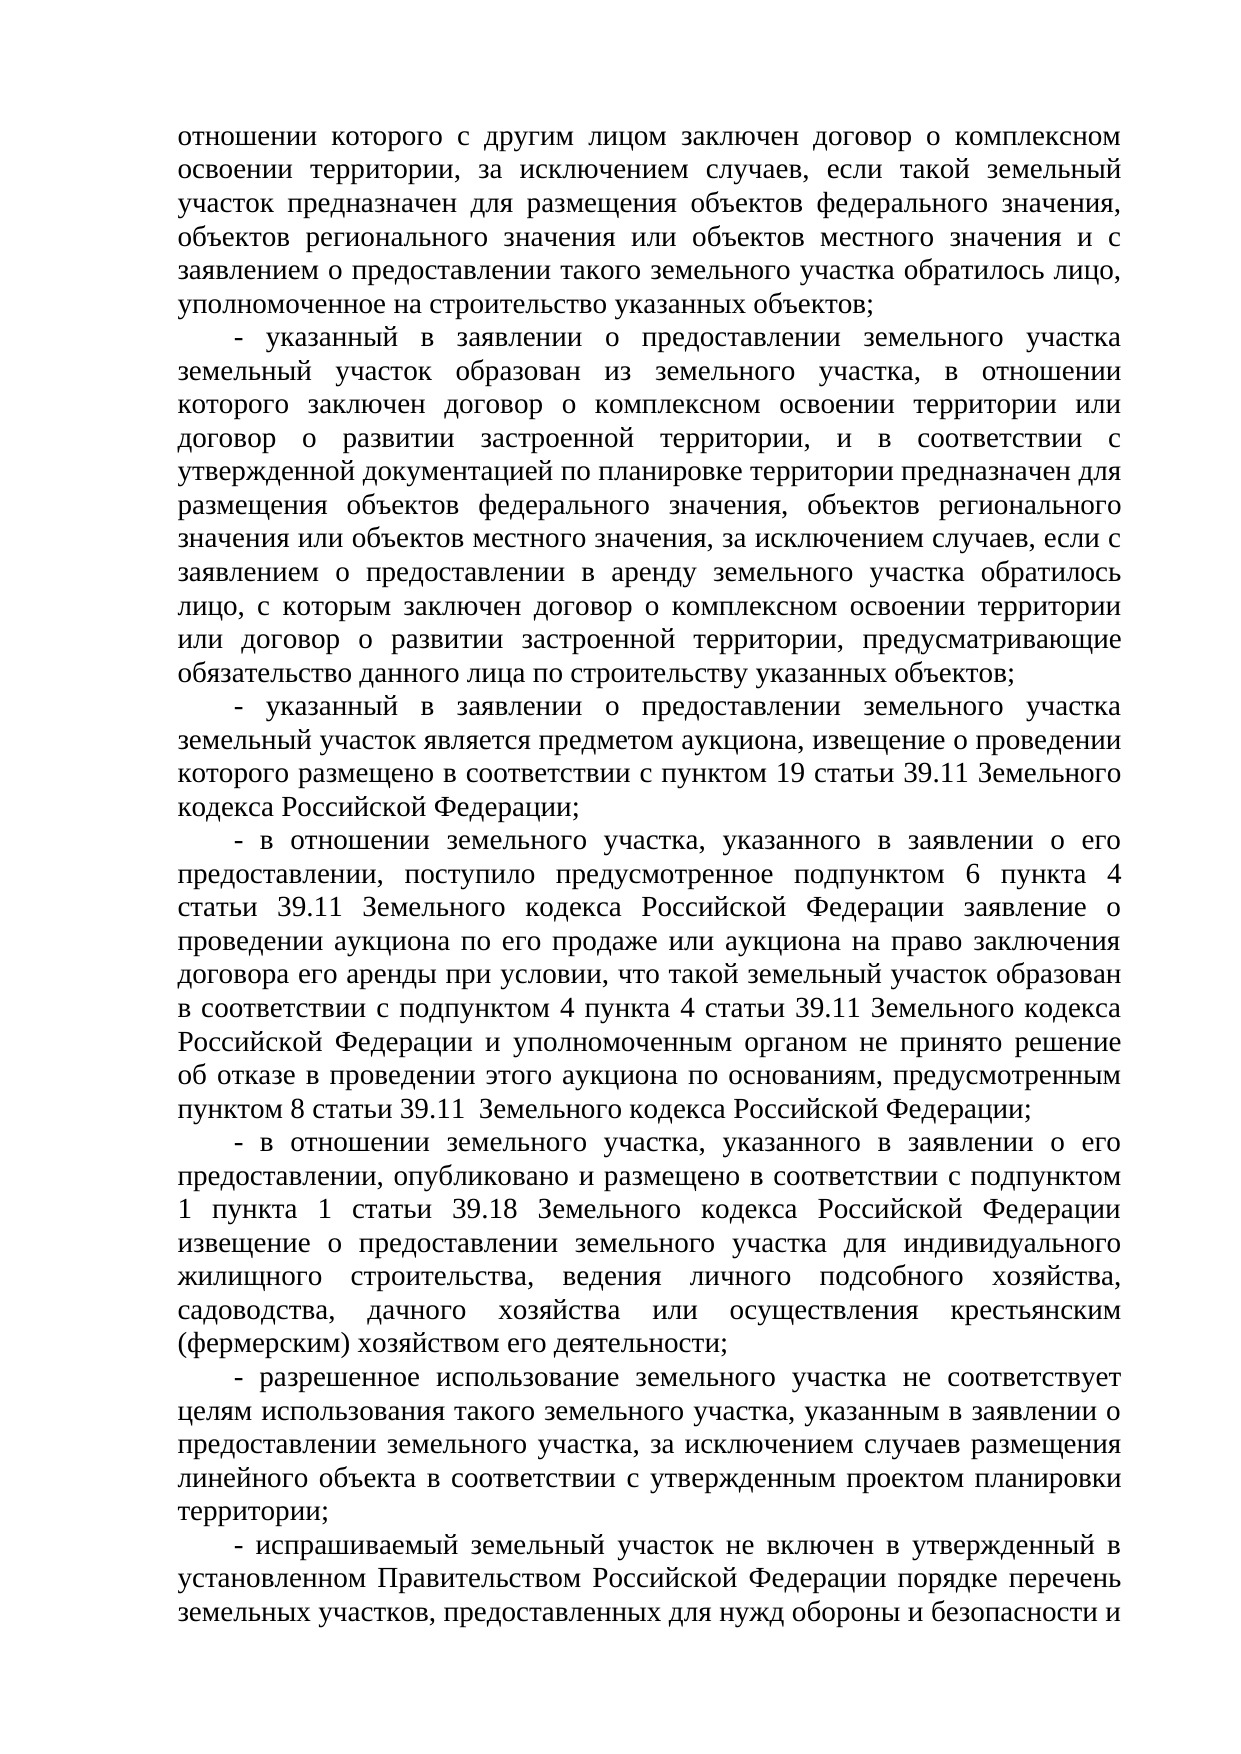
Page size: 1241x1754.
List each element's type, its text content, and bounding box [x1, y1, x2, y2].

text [177, 1527, 1122, 1627]
text - указанный в заявлении о предоставлении земельного участка земельный участок образован из земельного участка, в отношении которого заключен договор о комплексном освоении территории или договор о развитии застроенной территории, и в соответствии с утвержденной документацией по планировке территории предназначен для размещения объектов федерального значения, объектов регионального значения или объектов местного значения, за исключением случаев, если с заявлением о предоставлении в аренду земельного участка обратилось лицо, с которым заключен договор о комплексном освоении территории или договор о развитии застроенной территории, предусматривающие обязательство данного лица по строительству указанных объектов; [177, 319, 1122, 688]
text - указанный в заявлении о предоставлении земельного участка земельный участок является предметом аукциона, извещение о проведении которого размещено в соответствии с пунктом 19 статьи 39.11 Земельного кодекса Российской Федерации; [177, 688, 1122, 822]
text - разрешенное использование земельного участка не соответствует целям использования такого земельного участка, указанным в заявлении о предоставлении земельного участка, за исключением случаев размещения линейного объекта в соответствии с утвержденным проектом планировки территории; [177, 1359, 1122, 1527]
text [177, 118, 1122, 319]
text - в отношении земельного участка, указанного в заявлении о его предоставлении, опубликовано и размещено в соответствии с подпунктом 1 пункта 1 статьи 39.18 Земельного кодекса Российской Федерации извещение о предоставлении земельного участка для индивидуального жилищного строительства, ведения личного подсобного хозяйства, садоводства, дачного хозяйства или осуществления крестьянским (фермерским) хозяйством его деятельности; [177, 1124, 1122, 1359]
text - в отношении земельного участка, указанного в заявлении о его предоставлении, поступило предусмотренное подпунктом 6 пункта 4 статьи 39.11 Земельного кодекса Российской Федерации заявление о проведении аукциона по его продаже или аукциона на право заключения договора его аренды при условии, что такой земельный участок образован в соответствии с подпунктом 4 пункта 4 статьи 39.11 Земельного кодекса Российской Федерации и уполномоченным органом не принято решение об отказе в проведении этого аукциона по основаниям, предусмотренным пунктом 8 статьи 39.11 Земельного кодекса Российской Федерации; [177, 822, 1122, 1124]
